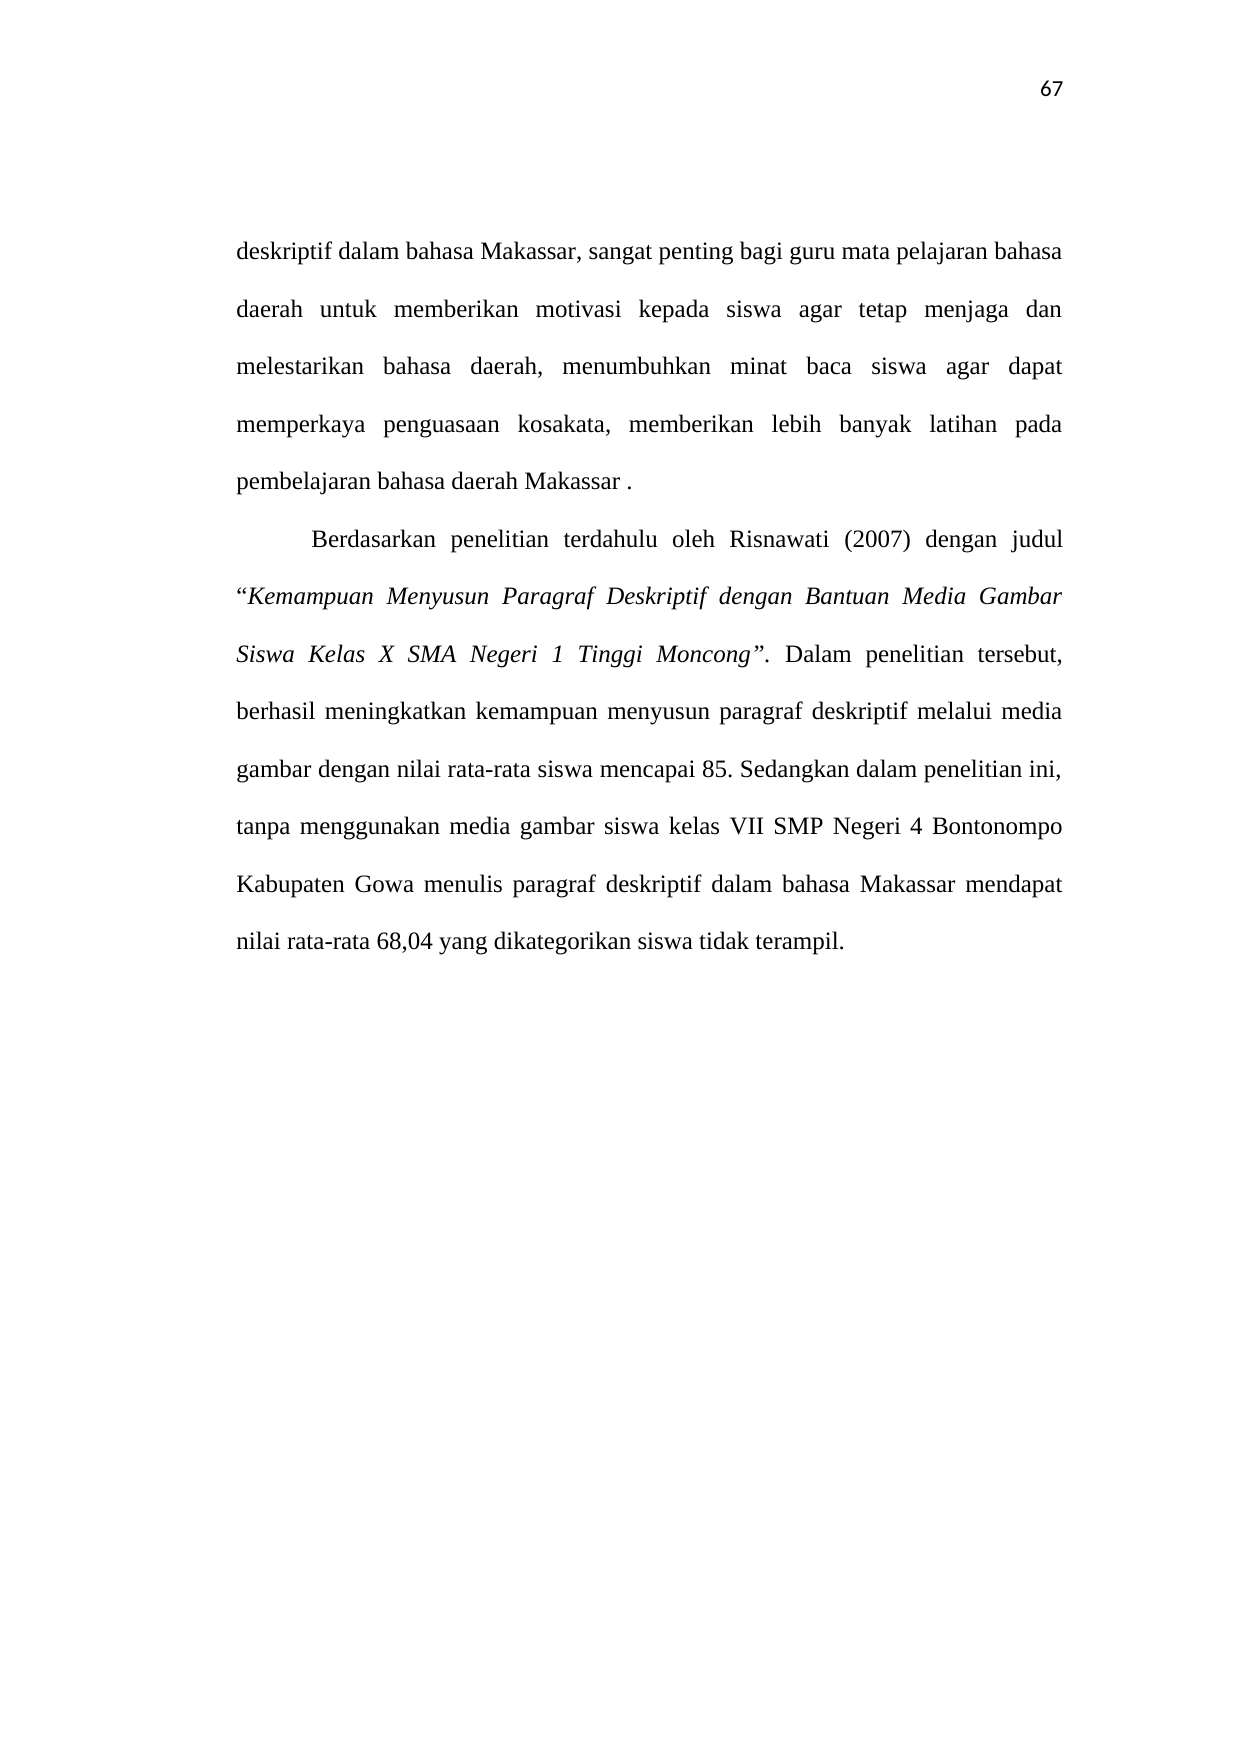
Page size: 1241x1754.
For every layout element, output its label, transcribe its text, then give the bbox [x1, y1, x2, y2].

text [236, 236, 1063, 495]
list Berdasarkan penelitian terdahulu oleh Risnawati (2007) dengan judul “Kemampuan Menyusun Paragraf Deskriptif dengan Bantuan Media Gambar Siswa Kelas X SMA Negeri 1 Tinggi Moncong”. Dalam penelitian tersebut, berhasil meningkatkan kemampuan menyusun paragraf deskriptif melalui media gambar dengan nilai rata-rata siswa mencapai 85. Sedangkan dalam penelitian ini, tanpa menggunakan media gambar siswa kelas VII SMP Negeri 4 Bontonompo Kabupaten Gowa menulis paragraf deskriptif dalam bahasa Makassar mendapat nilai rata-rata 68,04 yang dikategorikan siswa tidak terampil. [236, 524, 1063, 955]
